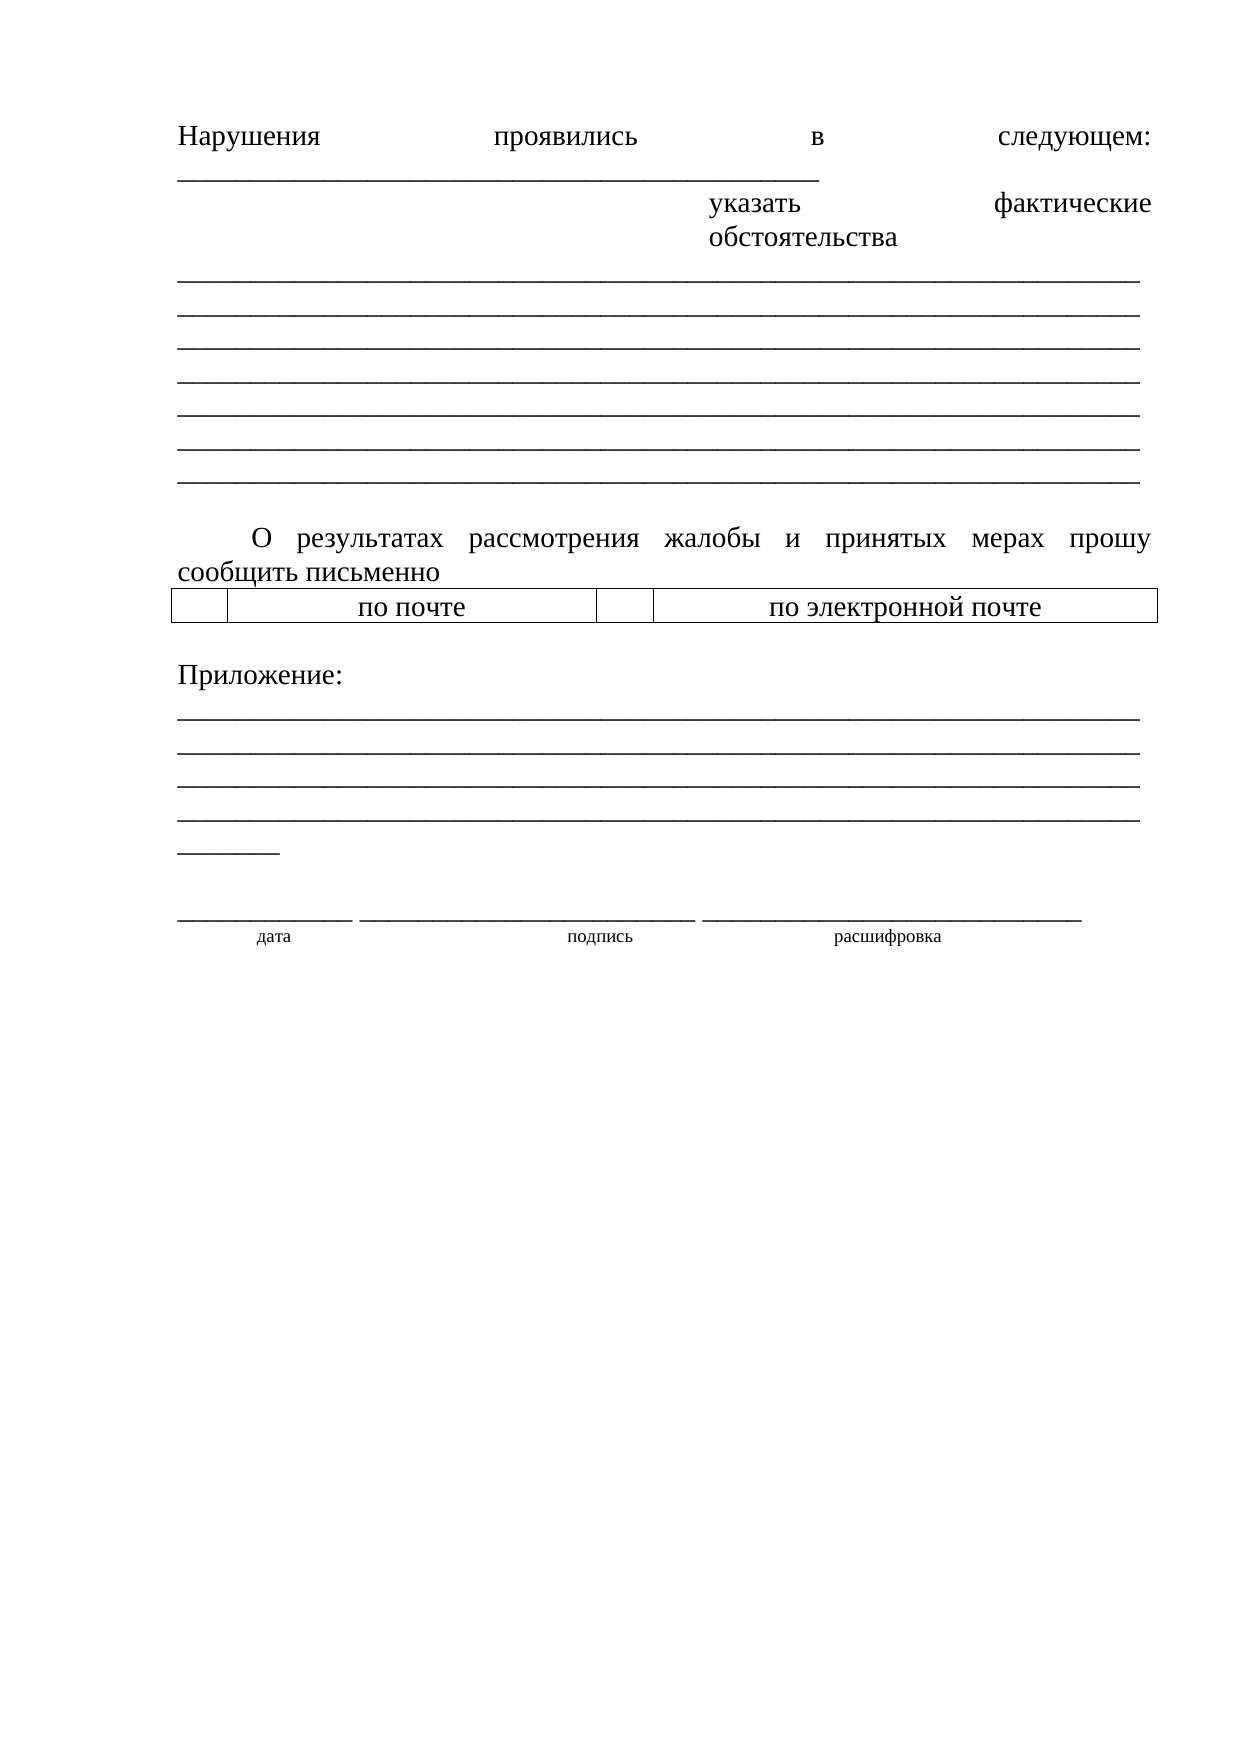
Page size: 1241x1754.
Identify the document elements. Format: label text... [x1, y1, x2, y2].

subtitle ______________________________________________________________________________________________________________________________________________________________________________________________________________________________________________________________________________________________________________________________________________________________________________________________________________________________________________________________________________ [177, 252, 1152, 487]
subtitle О результатах рассмотрения жалобы и принятых мерах прошу сообщить письменно [177, 521, 1152, 588]
subtitle ____________ _______________________ __________________________ [177, 892, 1152, 925]
subtitle _______________________________________________________________________________________________________________________________________________________________________________________________________________________________________________________________________________ [177, 690, 1152, 858]
subtitle указать фактические обстоятельства [709, 185, 1152, 252]
table_header [172, 589, 227, 622]
table_header [597, 589, 653, 622]
subtitle Приложение: [177, 657, 1152, 690]
table_header по электронной почте [654, 589, 1157, 622]
text дата подпись расшифровка [177, 925, 1152, 947]
table_header по почте [228, 589, 596, 622]
subtitle Нарушения проявились в следующем: ____________________________________________ [177, 118, 1152, 185]
